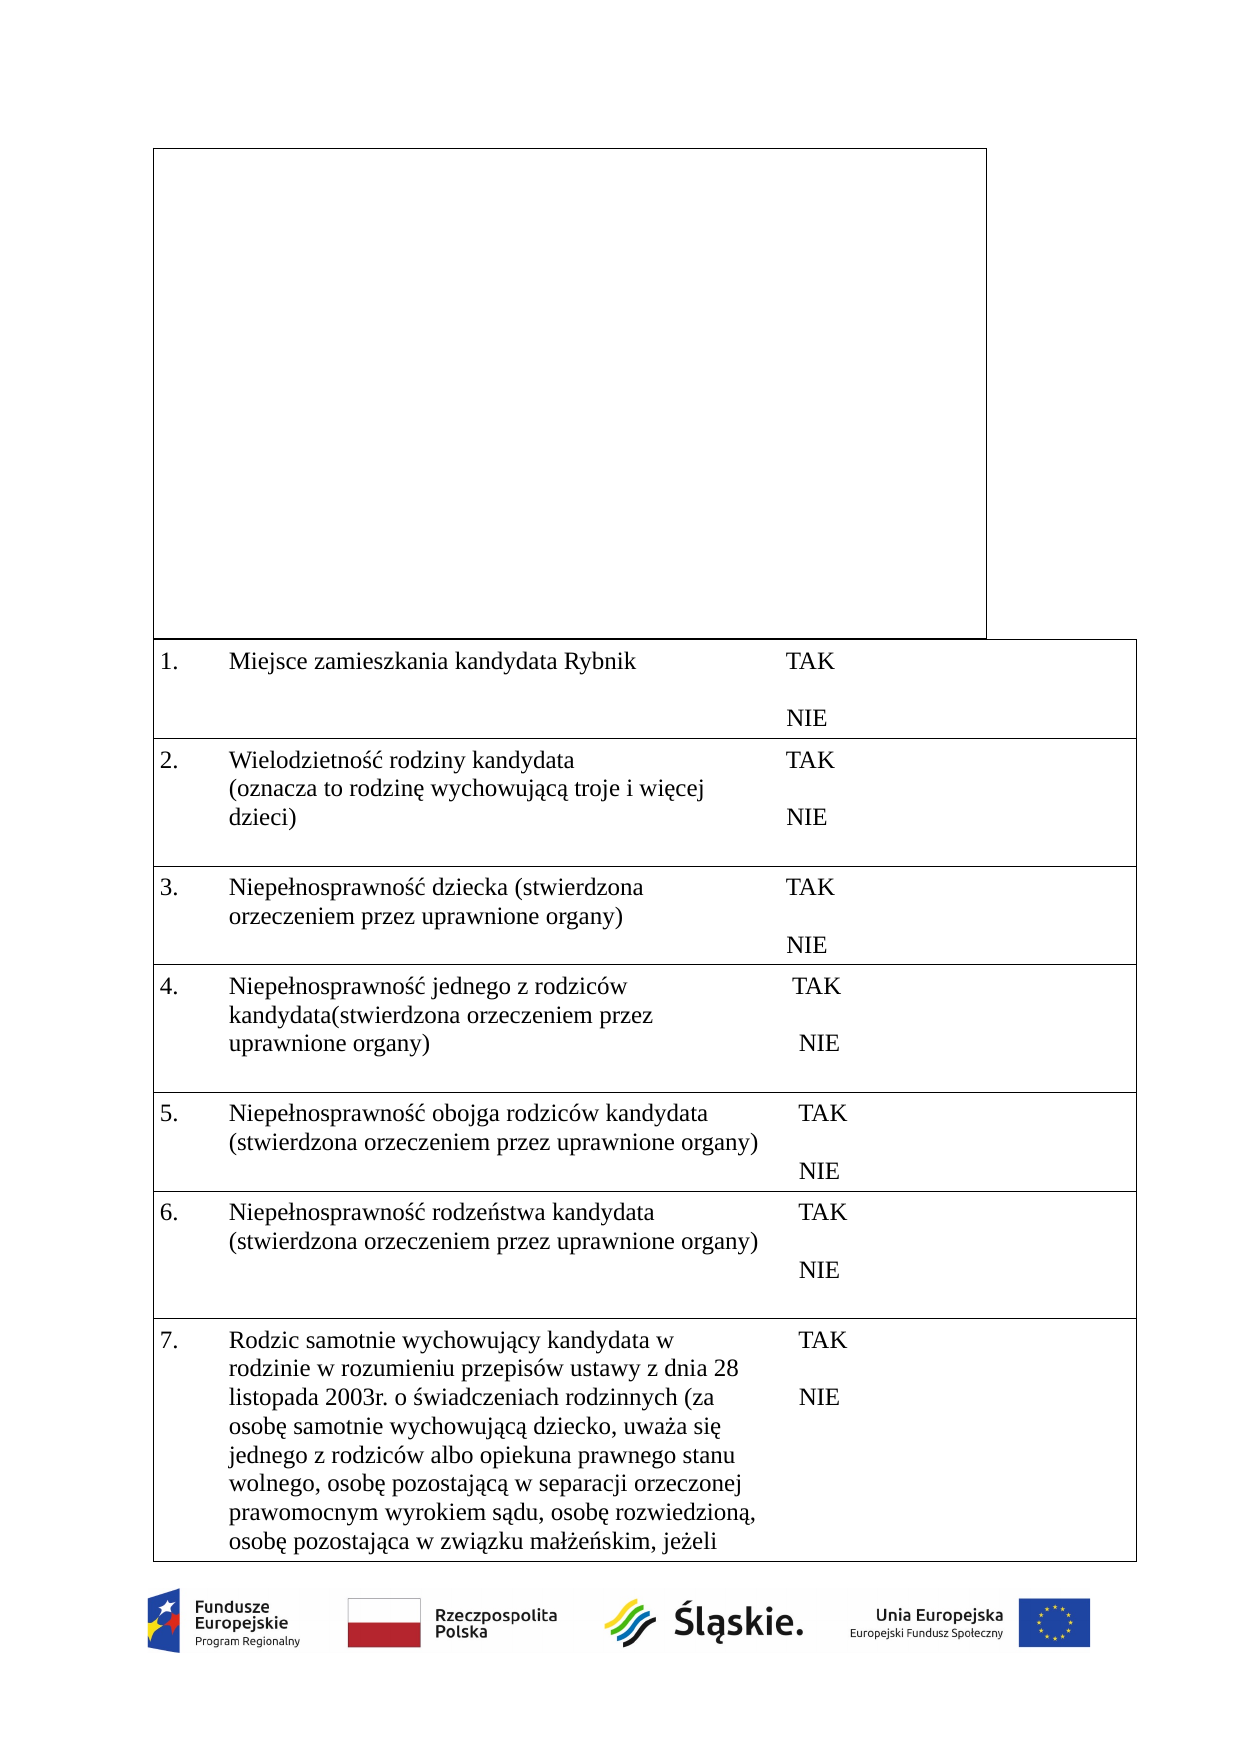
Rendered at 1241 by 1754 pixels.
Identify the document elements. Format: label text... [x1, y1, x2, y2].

table_header 1. [154, 640, 223, 738]
table_cell 3. [154, 867, 223, 964]
table_cell TAK NIE [768, 1093, 1136, 1191]
table_cell Niepełnosprawność dziecka (stwierdzona orzeczeniem przez uprawnione organy) [223, 867, 768, 964]
table_cell TAK NIE [768, 1319, 1136, 1561]
table_cell TAK NIE [768, 1192, 1136, 1318]
table_cell Wielodzietność rodziny kandydata (oznacza to rodzinę wychowującą troje i więcej dzieci) [223, 739, 768, 866]
table_cell 6. [154, 1192, 223, 1318]
table_cell Niepełnosprawność jednego z rodziców kandydata(stwierdzona orzeczeniem przez uprawnione organy) [223, 965, 768, 1092]
table_cell TAK NIE [768, 965, 1136, 1092]
table_cell 5. [154, 1093, 223, 1191]
table_cell [154, 149, 986, 638]
table_cell 7. [154, 1319, 223, 1561]
table_cell TAK NIE [768, 867, 1136, 964]
table_cell 4. [154, 965, 223, 1092]
table_cell Niepełnosprawność rodzeństwa kandydata (stwierdzona orzeczeniem przez uprawnione organy) [223, 1192, 768, 1318]
table_cell TAK NIE [768, 739, 1136, 866]
table_header Miejsce zamieszkania kandydata Rybnik [223, 640, 768, 738]
table_header TAK NIE [768, 640, 1136, 738]
table_cell 2. [154, 739, 223, 866]
table_cell Niepełnosprawność obojga rodziców kandydata (stwierdzona orzeczeniem przez uprawnione organy) [223, 1093, 768, 1191]
picture [147, 1588, 1091, 1653]
